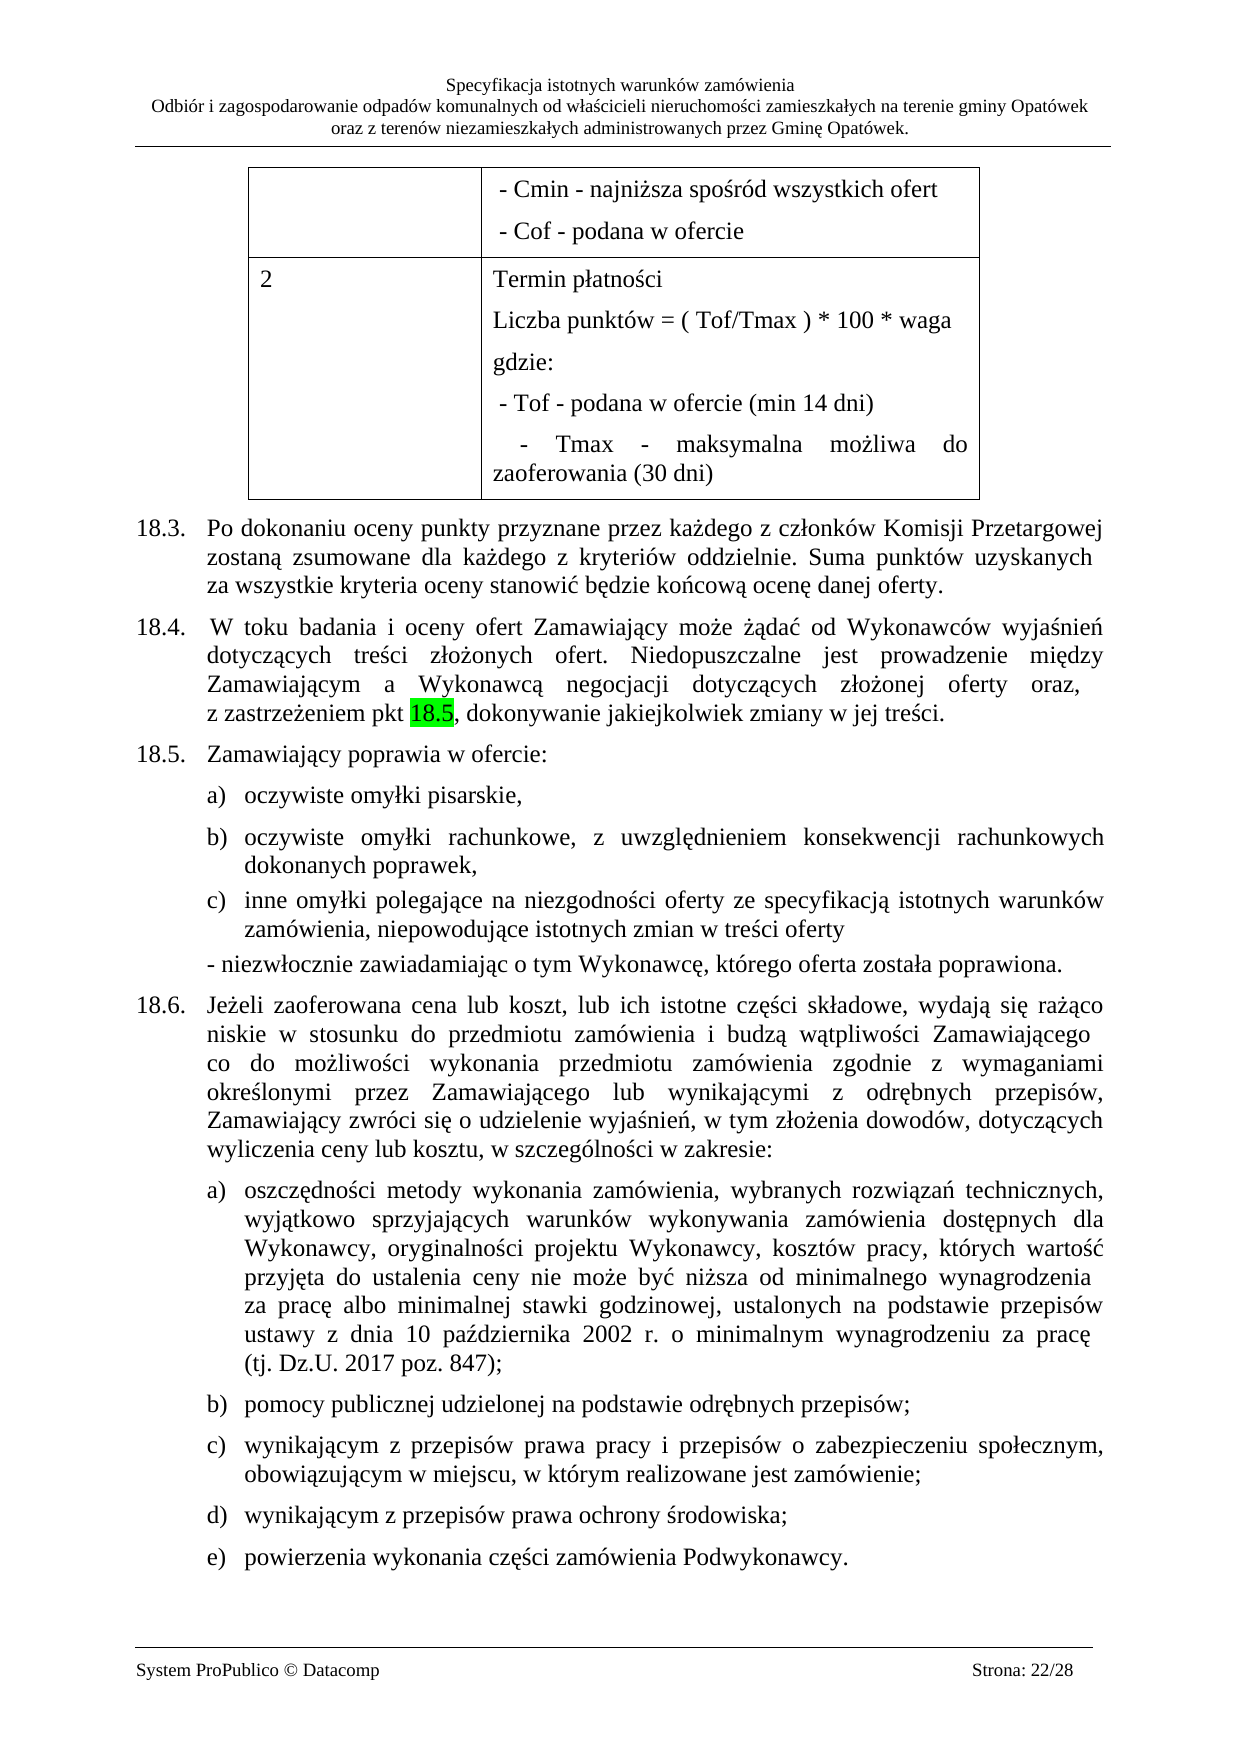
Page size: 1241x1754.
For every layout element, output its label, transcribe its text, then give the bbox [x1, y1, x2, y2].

subtitle oczywiste omyłki rachunkowe, z uwzględnieniem konsekwencji rachunkowych dokonanych poprawek, [207, 822, 1104, 879]
subtitle pomocy publicznej udzielonej na podstawie odrębnych przepisów; [207, 1389, 1104, 1418]
subtitle powierzenia wykonania części zamówienia Podwykonawcy. [207, 1542, 1104, 1570]
table_cell 2 [249, 258, 481, 499]
subtitle oszczędności metody wykonania zamówienia, wybranych rozwiązań technicznych, wyjątkowo sprzyjających warunków wykonywania zamówienia dostępnych dla Wykonawcy, oryginalności projektu Wykonawcy, kosztów pracy, których wartość przyjęta do ustalenia ceny nie może być niższa od minimalnego wynagrodzenia za pracę albo minimalnej stawki godzinowej, ustalonych na podstawie przepisów ustawy z dnia 10 października 2002 r. o minimalnym wynagrodzeniu za pracę (tj. Dz.U. 2017 poz. 847); [207, 1175, 1104, 1377]
table_cell 1 [249, 168, 481, 257]
table_cell Termin płatności Liczba punktów = ( Tof/Tmax ) * 100 * waga gdzie: - Tof - podana w ofercie (min 14 dni) - Tmax - maksymalna możliwa do zaoferowania (30 dni) [482, 258, 979, 499]
subtitle oczywiste omyłki pisarskie, [207, 780, 1104, 809]
subtitle inne omyłki polegające na niezgodności oferty ze specyfikacją istotnych warunków zamówienia, niepowodujące istotnych zmian w treści oferty [207, 885, 1104, 943]
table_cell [482, 168, 979, 257]
subtitle Zamawiający poprawia w ofercie: [136, 739, 1104, 768]
subtitle Po dokonaniu oceny punkty przyznane przez każdego z członków Komisji Przetargowej zostaną zsumowane dla każdego z kryteriów oddzielnie. Suma punktów uzyskanych za wszystkie kryteria oceny stanowić będzie końcową ocenę danej oferty. [136, 513, 1104, 599]
subtitle W toku badania i oceny ofert Zamawiający może żądać od Wykonawców wyjaśnień dotyczących treści złożonych ofert. Niedopuszczalne jest prowadzenie między Zamawiającym a Wykonawcą negocjacji dotyczących złożonej oferty oraz, z zastrzeżeniem pkt 18.5, dokonywanie jakiejkolwiek zmiany w jej treści. [136, 612, 1104, 727]
subtitle Jeżeli zaoferowana cena lub koszt, lub ich istotne części składowe, wydają się rażąco niskie w stosunku do przedmiotu zamówienia i budzą wątpliwości Zamawiającego co do możliwości wykonania przedmiotu zamówienia zgodnie z wymaganiami określonymi przez Zamawiającego lub wynikającymi z odrębnych przepisów, Zamawiający zwróci się o udzielenie wyjaśnień, w tym złożenia dowodów, dotyczących wyliczenia ceny lub kosztu, w szczególności w zakresie: [136, 990, 1104, 1163]
subtitle wynikającym z przepisów prawa pracy i przepisów o zabezpieczeniu społecznym, obowiązującym w miejscu, w którym realizowane jest zamówienie; [207, 1430, 1104, 1488]
subtitle wynikającym z przepisów prawa ochrony środowiska; [207, 1500, 1104, 1529]
subtitle - niezwłocznie zawiadamiając o tym Wykonawcę, którego oferta została poprawiona. [207, 949, 1104, 978]
